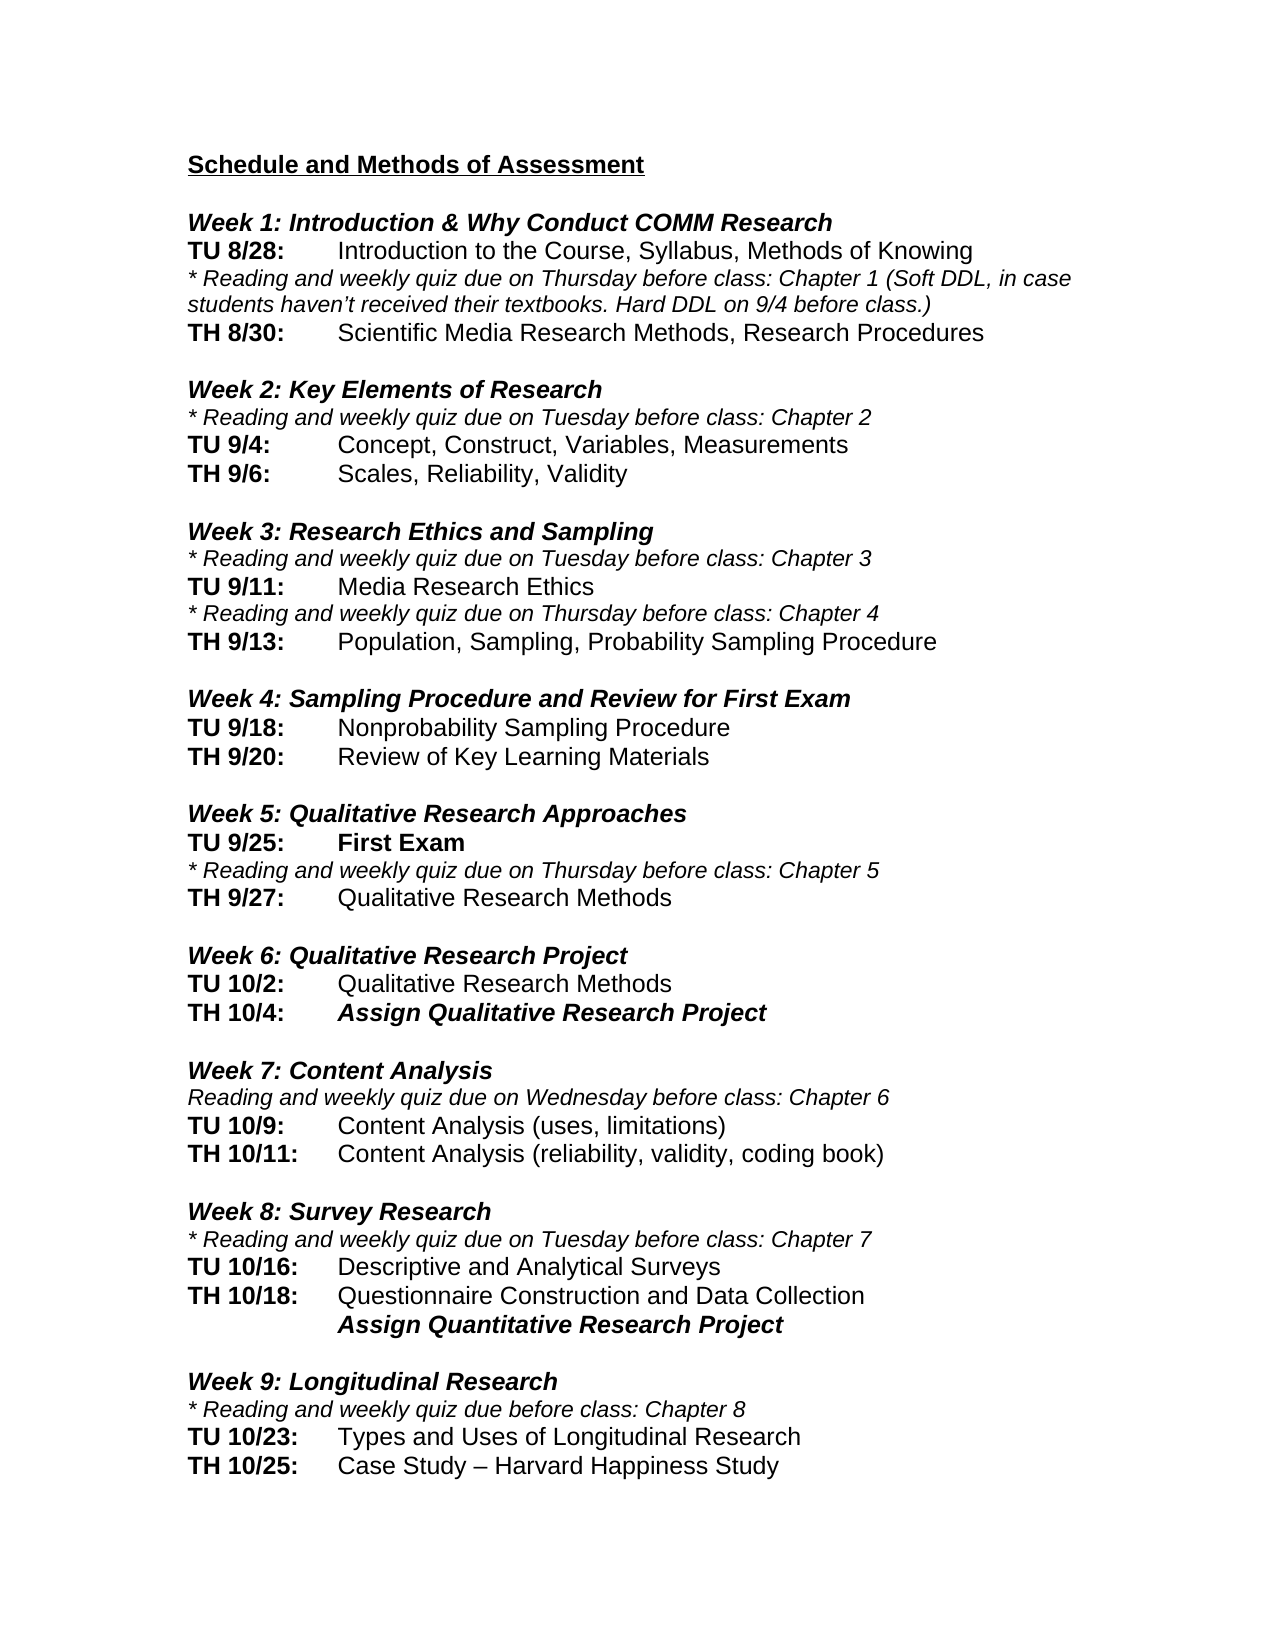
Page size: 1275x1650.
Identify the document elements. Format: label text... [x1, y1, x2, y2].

text Schedule and Methods of Assessment [187, 150, 1087, 179]
text * Reading and weekly quiz due on Tuesday before class: Chapter 2 [187, 404, 1087, 430]
text * Reading and weekly quiz due on Thursday before class: Chapter 1 (Soft DDL, in case students haven’t received their textbooks. Hard DDL on 9/4 before class.) [187, 265, 1087, 318]
text TH 9/20: Review of Key Learning Materials [187, 742, 1087, 771]
text TU 10/16: Descriptive and Analytical Surveys [187, 1252, 1087, 1281]
text Week 2: Key Elements of Research [187, 375, 1087, 404]
text TH 10/4: Assign Qualitative Research Project [187, 998, 1087, 1027]
text TU 10/2: Qualitative Research Methods [187, 969, 1087, 998]
text TU 9/11: Media Research Ethics [187, 572, 1087, 600]
text Week 8: Survey Research [187, 1197, 1087, 1226]
text TU 9/18: Nonprobability Sampling Procedure [187, 713, 1087, 742]
text TH 10/11: Content Analysis (reliability, validity, coding book) [187, 1139, 1087, 1168]
text * Reading and weekly quiz due on Thursday before class: Chapter 5 [187, 857, 1087, 883]
text TH 10/25: Case Study – Harvard Happiness Study [187, 1451, 1087, 1480]
text TU 9/25: First Exam [187, 828, 1087, 857]
text Week 9: Longitudinal Research [187, 1367, 1087, 1396]
text TH 10/18: Questionnaire Construction and Data Collection [187, 1281, 1087, 1309]
text * Reading and weekly quiz due before class: Chapter 8 [187, 1396, 1087, 1422]
text TH 9/6: Scales, Reliability, Validity [187, 459, 1087, 488]
text Week 6: Qualitative Research Project [187, 941, 1087, 969]
text TU 10/9: Content Analysis (uses, limitations) [187, 1111, 1087, 1139]
text TU 9/4: Concept, Construct, Variables, Measurements [187, 430, 1087, 459]
text TU 10/23: Types and Uses of Longitudinal Research [187, 1422, 1087, 1451]
text Week 4: Sampling Procedure and Review for First Exam [187, 684, 1087, 713]
text * Reading and weekly quiz due on Tuesday before class: Chapter 3 [187, 545, 1087, 572]
text TH 9/13: Population, Sampling, Probability Sampling Procedure [187, 627, 1087, 656]
text Week 7: Content Analysis [187, 1056, 1087, 1084]
text TH 9/27: Qualitative Research Methods [187, 883, 1087, 912]
text TH 8/30: Scientific Media Research Methods, Research Procedures [187, 318, 1087, 346]
text Week 1: Introduction & Why Conduct COMM Research [187, 207, 1087, 236]
text Reading and weekly quiz due on Wednesday before class: Chapter 6 [187, 1084, 1087, 1111]
text Week 3: Research Ethics and Sampling [187, 517, 1087, 545]
text TU 8/28: Introduction to the Course, Syllabus, Methods of Knowing [187, 236, 1087, 265]
text Assign Quantitative Research Project [187, 1309, 1087, 1338]
text Week 5: Qualitative Research Approaches [187, 799, 1087, 828]
text * Reading and weekly quiz due on Tuesday before class: Chapter 7 [187, 1226, 1087, 1252]
text * Reading and weekly quiz due on Thursday before class: Chapter 4 [187, 600, 1087, 627]
